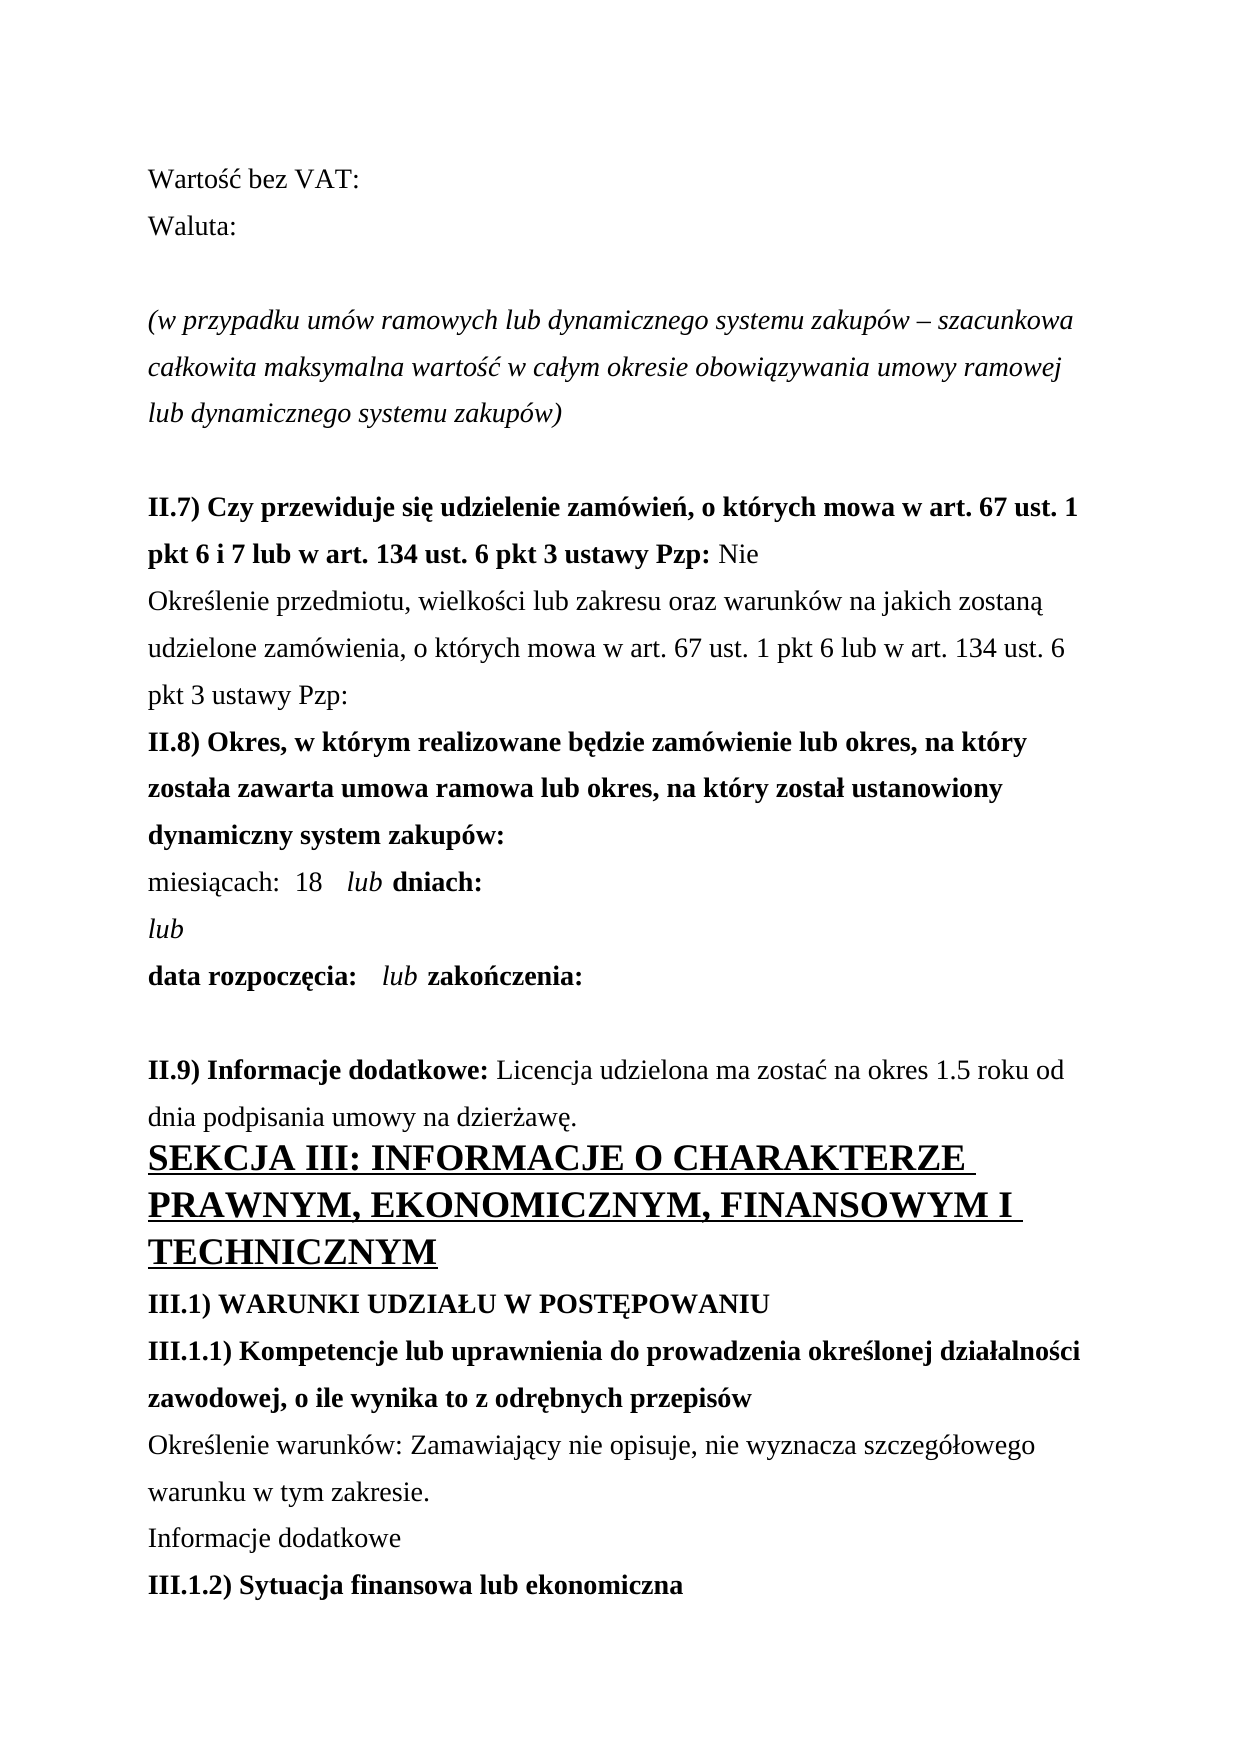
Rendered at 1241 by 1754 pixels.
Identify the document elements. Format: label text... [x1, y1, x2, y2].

text (w przypadku umów ramowych lub dynamicznego systemu zakupów – szacunkowa całkowita maksymalna wartość w całym okresie obowiązywania umowy ramowej lub dynamicznego systemu zakupów) [148, 241, 1093, 429]
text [148, 1319, 1093, 1601]
text III.1) WARUNKI UDZIAŁU W POSTĘPOWANIU [148, 1273, 1093, 1319]
text SEKCJA III: INFORMACJE O CHARAKTERZE PRAWNYM, EKONOMICZNYM, FINANSOWYM I TECHNICZNYM [148, 1132, 1093, 1273]
text II.7) Czy przewiduje się udzielenie zamówień, o których mowa w art. 67 ust. 1 pkt 6 i 7 lub w art. 134 ust. 6 pkt 3 ustawy Pzp: Nie Określenie przedmiotu, wielkości lub zakresu oraz warunków na jakich zostaną udzielone zamówienia, o których mowa w art. 67 ust. 1 pkt 6 lub w art. 134 ust. 6 pkt 3 ustawy Pzp: II.8) Okres, w którym realizowane będzie zamówienie lub okres, na który została zawarta umowa ramowa lub okres, na który został ustanowiony dynamiczny system zakupów: miesiącach: 18 lub dniach: lub data rozpoczęcia: lub zakończenia: II.9) Informacje dodatkowe: Licencja udzielona ma zostać na okres 1.5 roku od dnia podpisania umowy na dzierżawę. [148, 429, 1093, 1132]
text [148, 148, 1093, 241]
